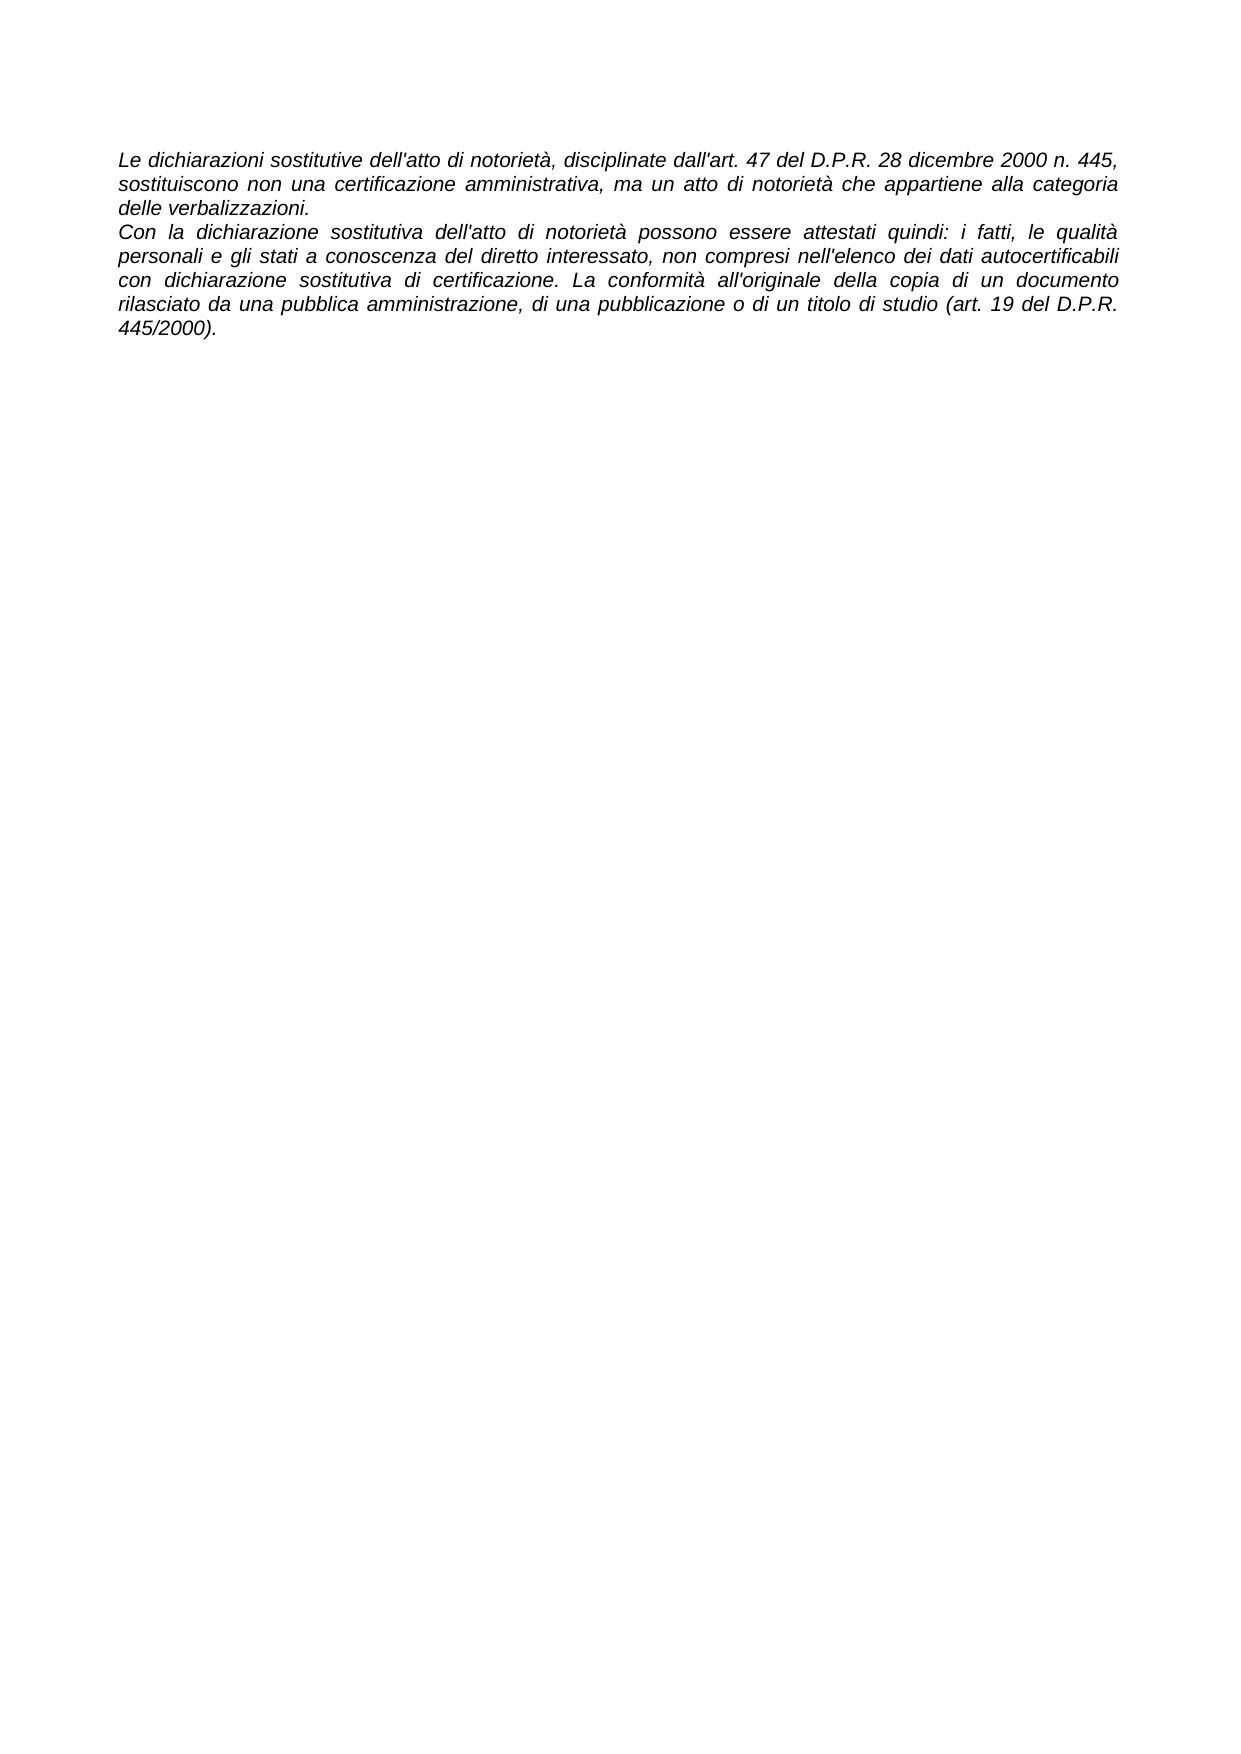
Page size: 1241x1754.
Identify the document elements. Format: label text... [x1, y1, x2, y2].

text Le dichiarazioni sostitutive dell'atto di notorietà, disciplinate dall'art. 47 del D.P.R. 28 dicembre 2000 n. 445, sostituiscono non una certificazione amministrativa, ma un atto di notorietà che appartiene alla categoria delle verbalizzazioni. [118, 148, 1122, 219]
text Con la dichiarazione sostitutiva dell'atto di notorietà possono essere attestati quindi: i fatti, le qualità personali e gli stati a conoscenza del diretto interessato, non compresi nell'elenco dei dati autocertificabili con dichiarazione sostitutiva di certificazione. La conformità all'originale della copia di un documento rilasciato da una pubblica amministrazione, di una pubblicazione o di un titolo di studio (art. 19 del D.P.R. 445/2000). [118, 219, 1122, 339]
